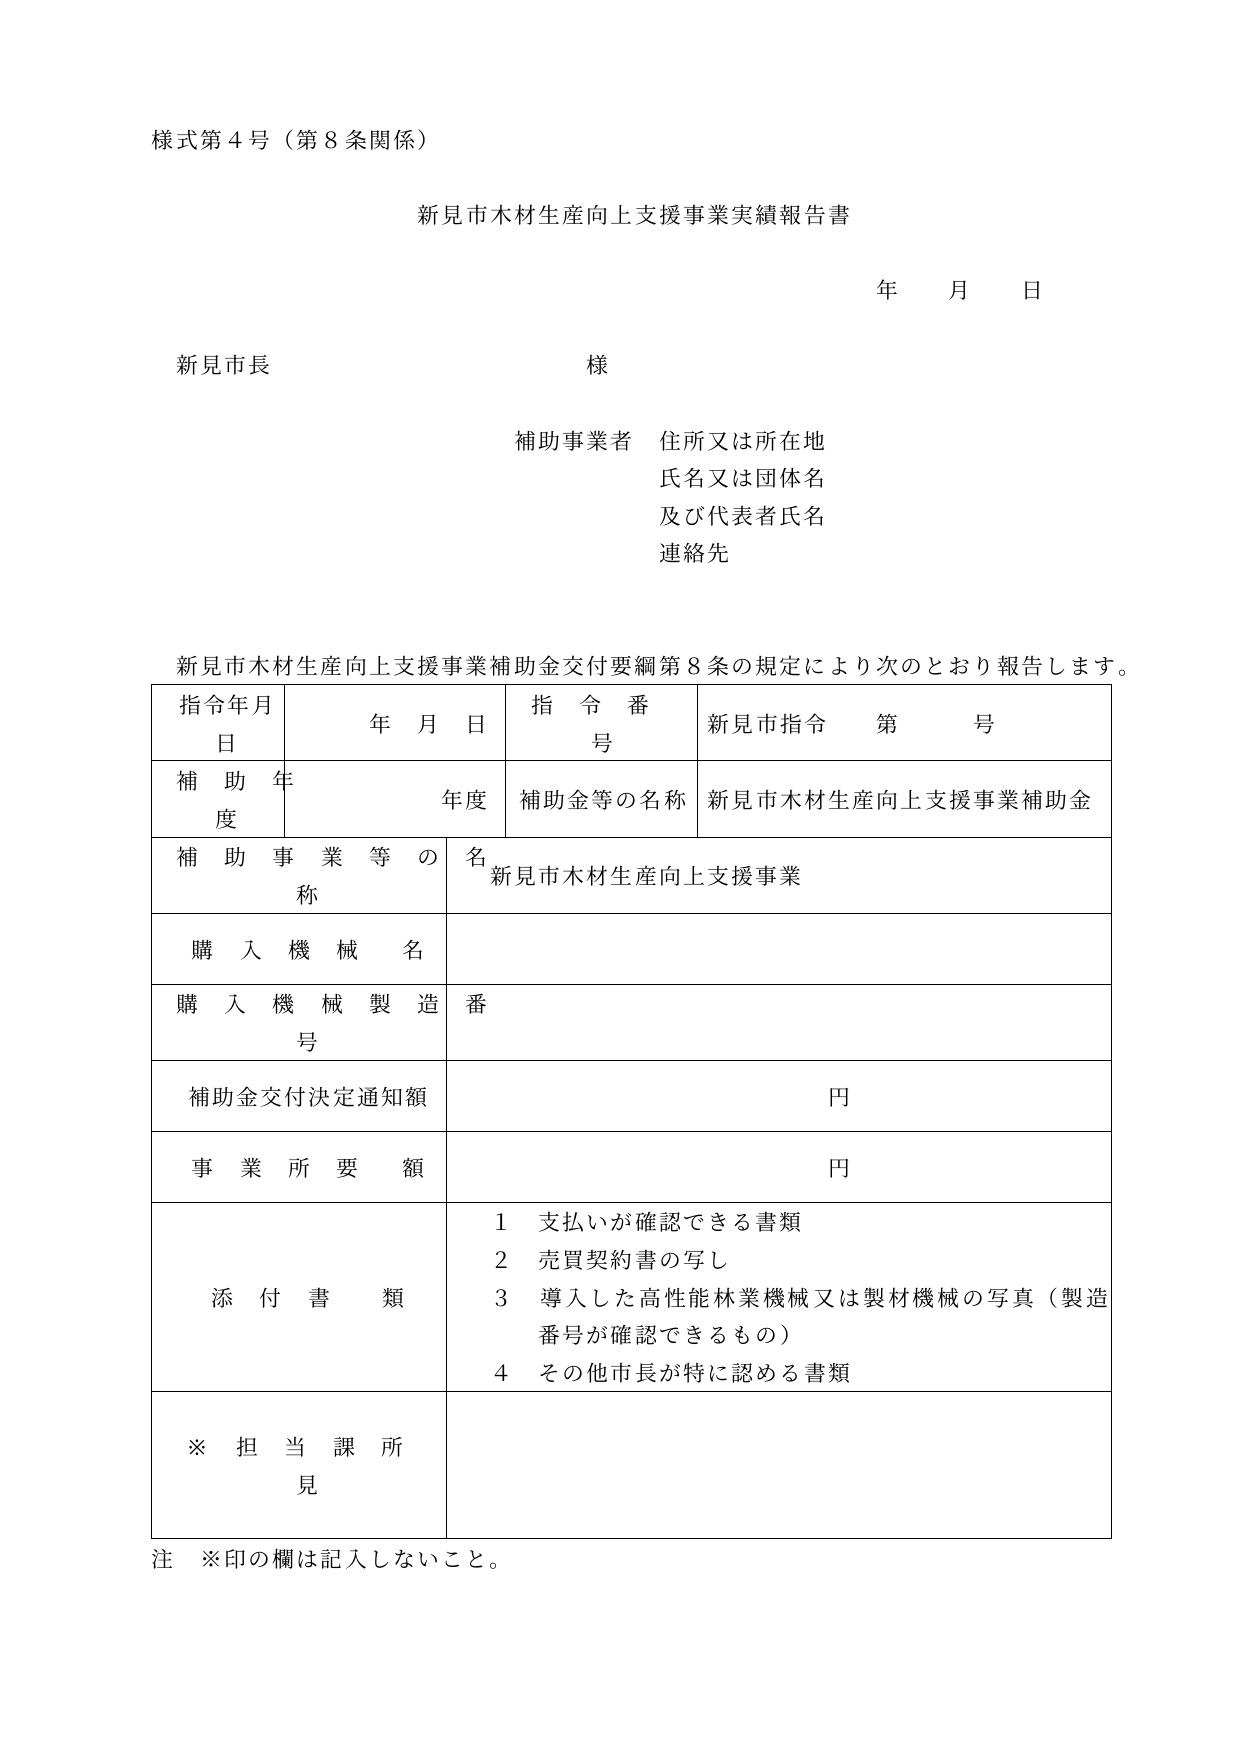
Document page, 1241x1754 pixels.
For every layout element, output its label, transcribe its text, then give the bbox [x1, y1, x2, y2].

table_cell ※担当課所見 [152, 1392, 446, 1538]
text 年 月 日 [152, 270, 1118, 308]
table_cell [447, 985, 1111, 1060]
table_cell 事業所要額 [152, 1132, 446, 1202]
text 及び代表者氏名 [152, 496, 1118, 534]
text 連絡先 [152, 534, 1118, 571]
table_header 新見市指令 第 号 [698, 685, 1111, 760]
table_cell 補助年度 [152, 761, 284, 837]
table_cell 新見市木材生産向上支援事業 [447, 838, 1111, 913]
table_cell 新見市木材生産向上支援事業補助金 [698, 761, 1111, 837]
table_cell 補助金交付決定通知額 [152, 1061, 446, 1131]
table_cell 購入機械製造番号 [152, 985, 446, 1060]
text 様式第４号（第８条関係） [152, 120, 1118, 158]
text 氏名又は団体名 [152, 458, 1118, 496]
table_header 指令番号 [506, 685, 697, 760]
table_cell 添付書類 [152, 1203, 446, 1391]
table_cell 購入機械名 [152, 914, 446, 984]
text 注 ※印の欄は記入しないこと。 [152, 1539, 1118, 1577]
table_cell 補助事業等の名称 [152, 838, 446, 913]
text 補助事業者 住所又は所在地 [152, 421, 1118, 458]
table_cell 円 [447, 1132, 1111, 1202]
text 新見市長 様 [152, 346, 1118, 383]
table_cell [447, 914, 1111, 984]
table_cell 補助金等の名称 [506, 761, 697, 837]
table_header 年 月 日 [285, 685, 505, 760]
table_cell 円 [447, 1061, 1111, 1131]
table_cell [447, 1392, 1111, 1538]
table_cell １ 支払いが確認できる書類 ２ 売買契約書の写し ３ 導入した高性能林業機械又は製材機械の写真（製造番号が確認できるもの） ４ その他市長が特に認める書類 [447, 1203, 1111, 1391]
text 新見市木材生産向上支援事業補助金交付要綱第８条の規定により次のとおり報告します。 [152, 646, 1118, 684]
table_header 指令年月日 [152, 685, 284, 760]
text 新見市木材生産向上支援事業実績報告書 [152, 195, 1118, 233]
table_cell 年度 [285, 761, 505, 837]
